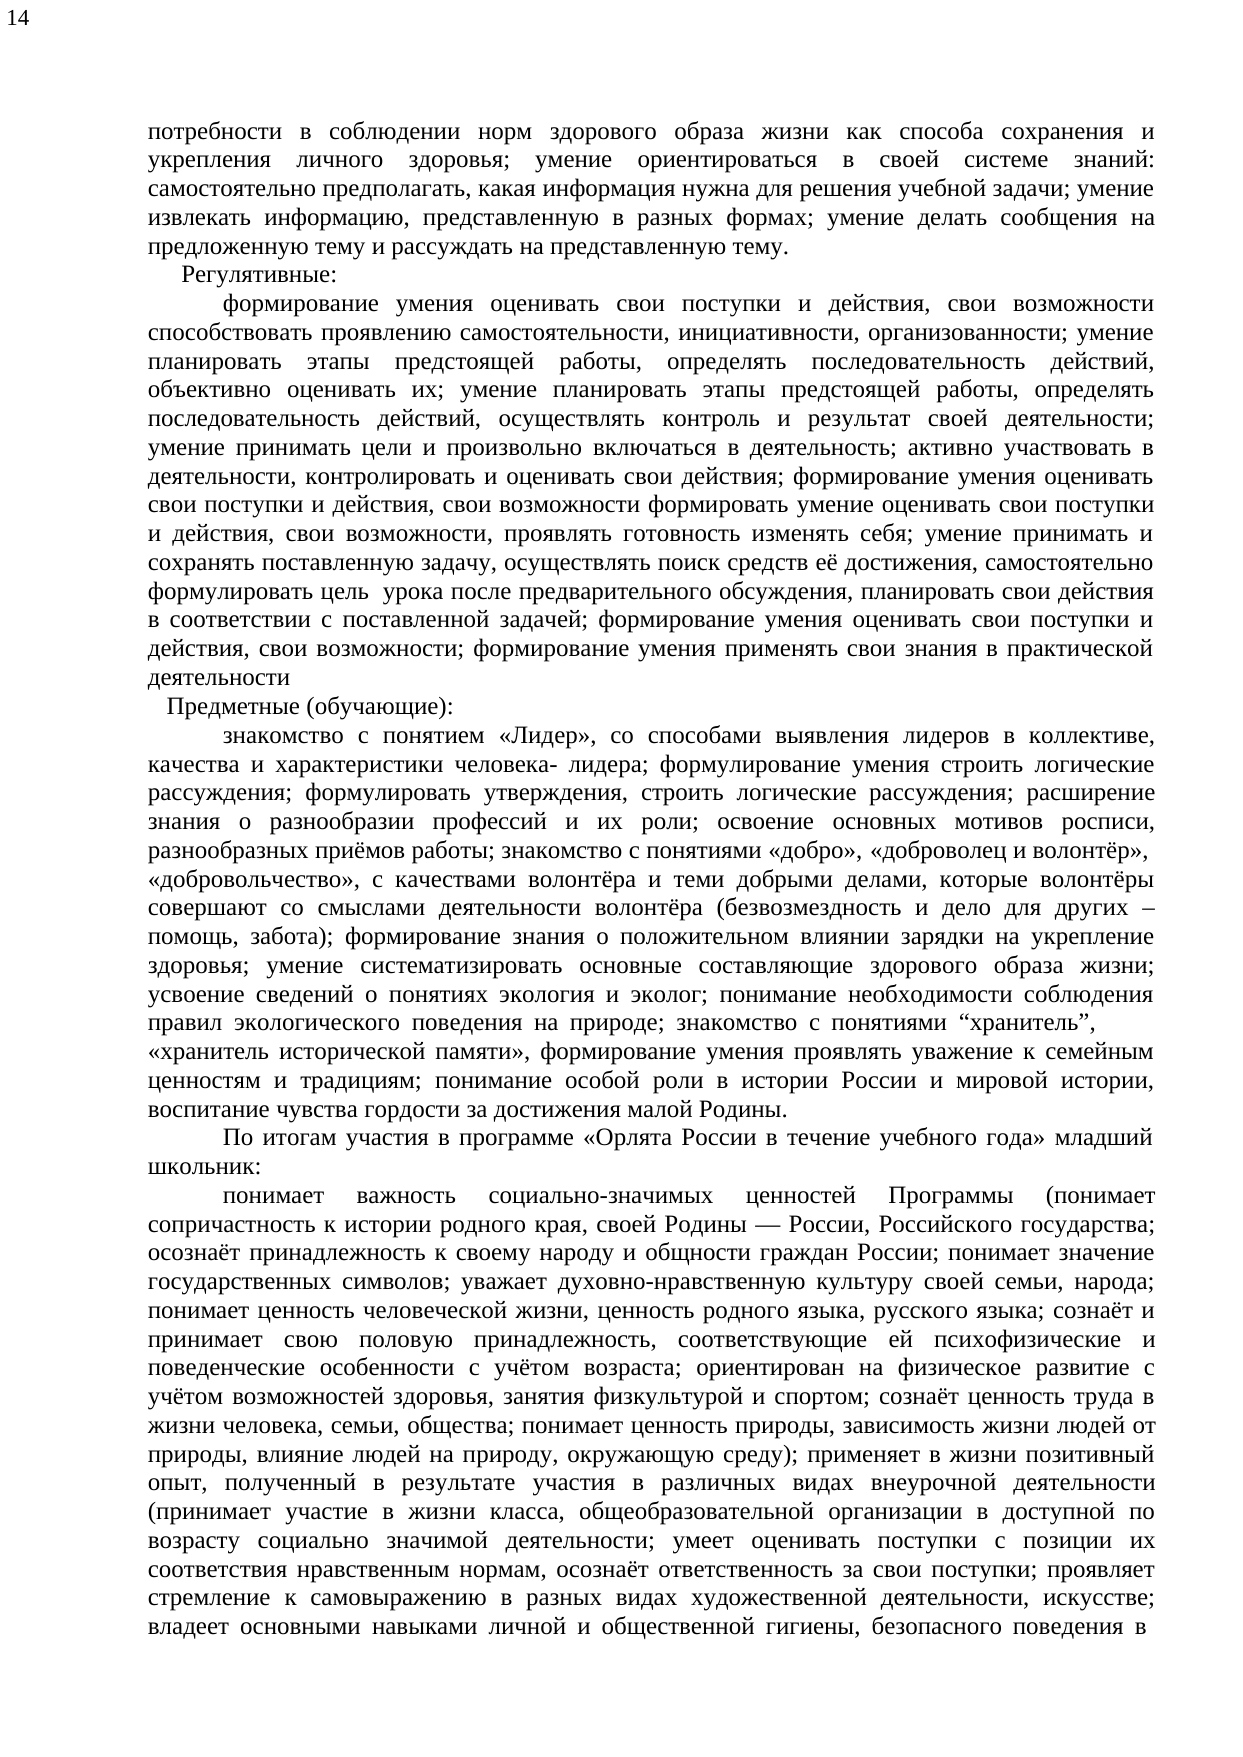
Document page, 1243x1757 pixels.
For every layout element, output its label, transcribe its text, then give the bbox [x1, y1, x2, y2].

text Регулятивные: [181, 259, 1195, 288]
text «хранитель исторической памяти», формирование умения проявлять уважение к семейным ценностям и традициям; понимание особой роли в истории России и мировой истории, воспитание чувства гордости за достижения малой Родины. [148, 1036, 1154, 1122]
text «добровольчество», с качествами волонтёра и теми добрыми делами, которые волонтёры совершают со смыслами деятельности волонтёра (безвозмездность и дело для других – помощь, забота); формирование знания о положительном влиянии зарядки на укрепление здоровья; умение систематизировать основные составляющие здорового образа жизни; усвоение сведений о понятиях экология и эколог; понимание необходимости соблюдения правил экологического поведения на природе; знакомство с понятиями “хранитель”, [148, 864, 1155, 1036]
text понимает важность социально-значимых ценностей Программы (понимает сопричастность к истории родного края, своей Родины — России, Российского государства; осознаёт принадлежность к своему народу и общности граждан России; понимает значение государственных символов; уважает духовно-нравственную культуру своей семьи, народа; понимает ценность человеческой жизни, ценность родного языка, русского языка; сознаёт и принимает свою половую принадлежность, соответствующие ей психофизические и поведенческие особенности с учётом возраста; ориентирован на физическое развитие с учётом возможностей здоровья, занятия физкультурой и спортом; сознаёт ценность труда в жизни человека, семьи, общества; понимает ценность природы, зависимость жизни людей от природы, влияние людей на природу, окружающую среду); применяет в жизни позитивный опыт, полученный в результате участия в различных видах внеурочной деятельности (принимает участие в жизни класса, общеобразовательной организации в доступной по возрасту социально значимой деятельности; умеет оценивать поступки с позиции их соответствия нравственным нормам, осознаёт ответственность за свои поступки; проявляет стремление к самовыражению в разных видах художественной деятельности, искусстве; владеет основными навыками личной и общественной гигиены, безопасного поведения в [148, 1180, 1156, 1640]
text формирование умения оценивать свои поступки и действия, свои возможности способствовать проявлению самостоятельности, инициативности, организованности; умение планировать этапы предстоящей работы, определять последовательность действий, объективно оценивать их; умение планировать этапы предстоящей работы, определять последовательность действий, осуществлять контроль и результат своей деятельности; умение принимать цели и произвольно включаться в деятельность; активно участвовать в деятельности, контролировать и оценивать свои действия; формирование умения оценивать свои поступки и действия, свои возможности формировать умение оценивать свои поступки и действия, свои возможности, проявлять готовность изменять себя; умение принимать и сохранять поставленную задачу, осуществлять поиск средств её достижения, самостоятельно формулировать цель урока после предварительного обсуждения, планировать свои действия в соответствии с поставленной задачей; формирование умения оценивать свои поступки и действия, свои возможности; формирование умения применять свои знания в практической деятельности [148, 288, 1154, 691]
text знакомство с понятием «Лидер», со способами выявления лидеров в коллективе, качества и характеристики человека- лидера; формулирование умения строить логические рассуждения; формулировать утверждения, строить логические рассуждения; расширение знания о разнообразии профессий и их роли; освоение основных мотивов росписи, разнообразных приёмов работы; знакомство с понятиями «добро», «доброволец и волонтёр», [148, 720, 1155, 864]
text Предметные (обучающие): [166, 691, 1195, 720]
text потребности в соблюдении норм здорового образа жизни как способа сохранения и укрепления личного здоровья; умение ориентироваться в своей системе знаний: самостоятельно предполагать, какая информация нужна для решения учебной задачи; умение извлекать информацию, представленную в разных формах; умение делать сообщения на предложенную тему и рассуждать на представленную тему. [148, 116, 1155, 259]
text По итогам участия в программе «Орлята России в течение учебного года» младший школьник: [148, 1122, 1154, 1180]
